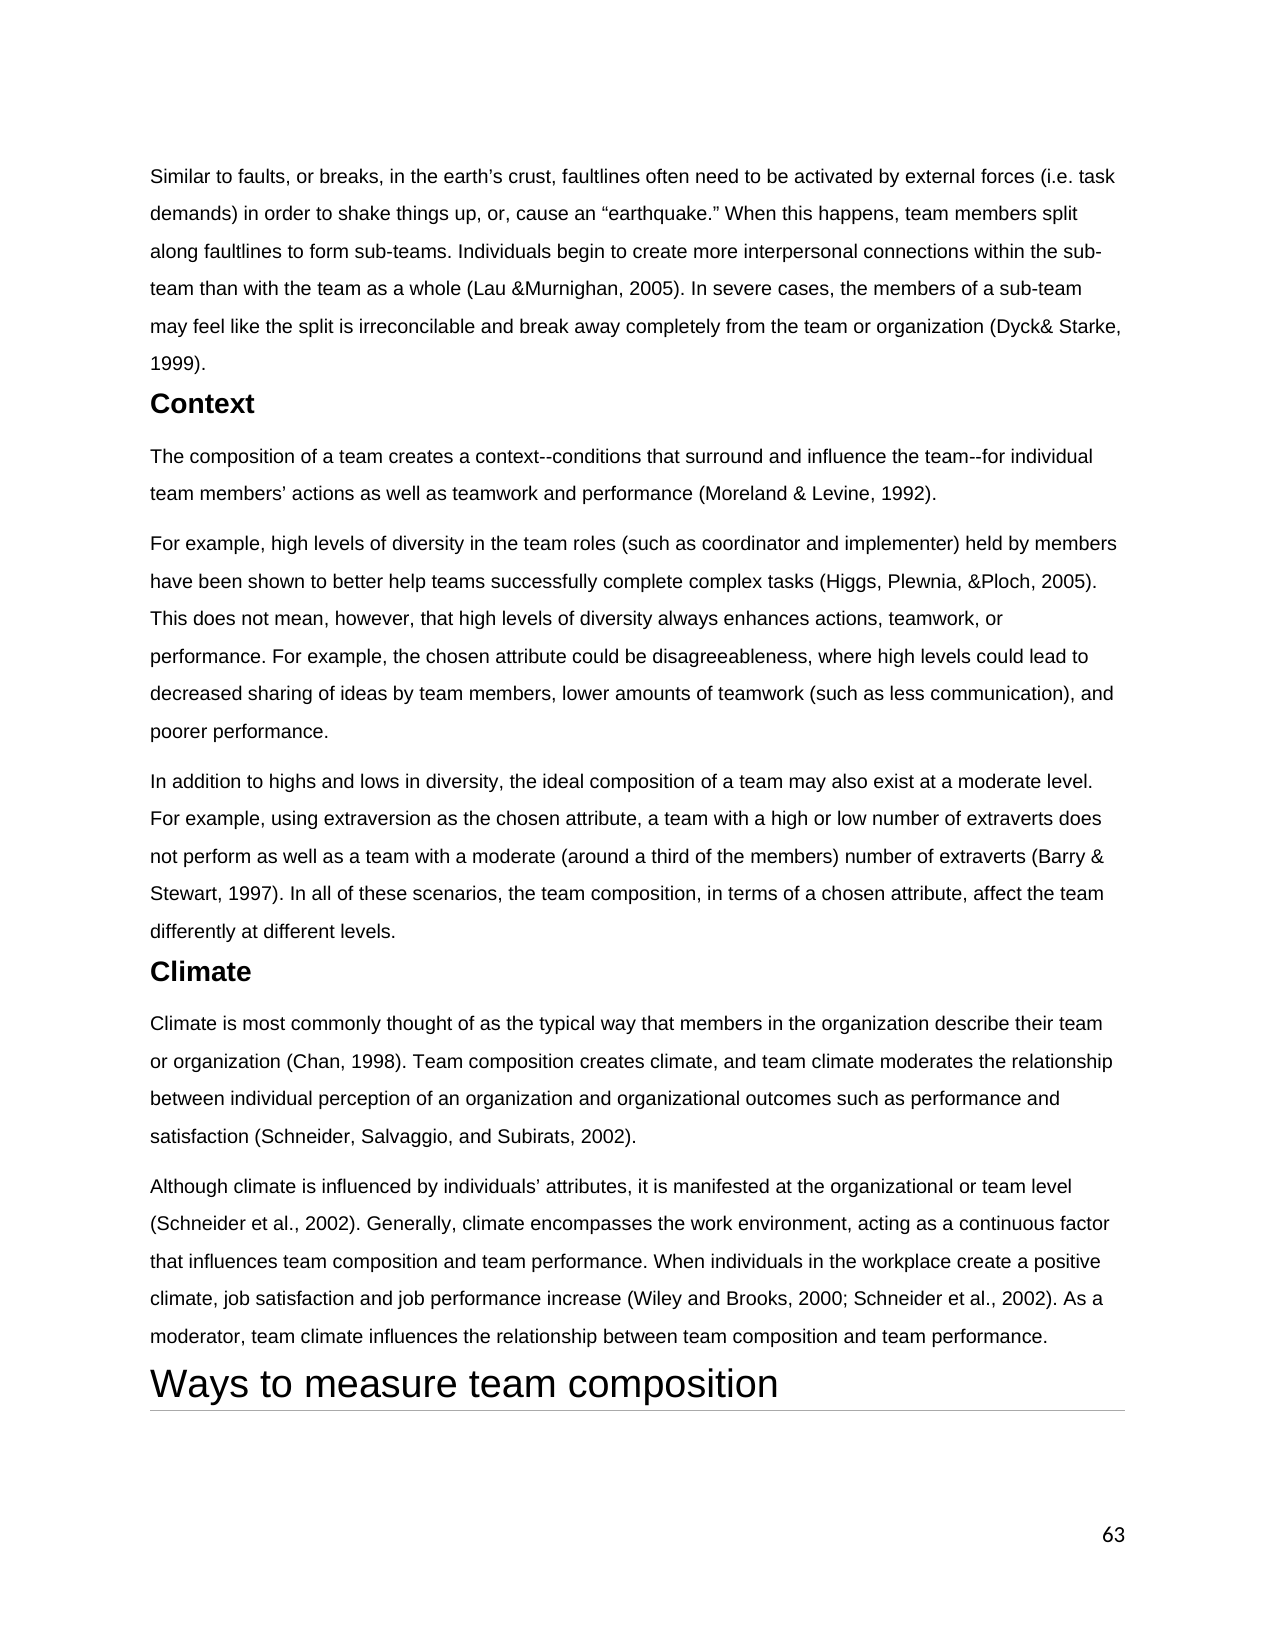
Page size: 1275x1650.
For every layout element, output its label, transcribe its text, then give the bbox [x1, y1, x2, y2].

text Similar to faults, or breaks, in the earth’s crust, faultlines often need to be activated by external forces (i.e. task demands) in order to shake things up, or, cause an “earthquake.” When this happens, team members split along faultlines to form sub-teams. Individuals begin to create more interpersonal connections within the sub-team than with the team as a whole (Lau &Murnighan, 2005). In severe cases, the members of a sub-team may feel like the split is irreconcilable and break away completely from the team or organization (Dyck& Starke, 1999). [150, 150, 1125, 375]
text In addition to highs and lows in diversity, the ideal composition of a team may also exist at a moderate level. For example, using extraversion as the chosen attribute, a team with a high or low number of extraverts does not perform as well as a team with a moderate (around a third of the members) number of extraverts (Barry & Stewart, 1997). In all of these scenarios, the team composition, in terms of a chosen attribute, affect the team differently at different levels. [150, 755, 1125, 942]
text Although climate is influenced by individuals’ attributes, it is manifested at the organizational or team level (Schneider et al., 2002). Generally, climate encompasses the work environment, acting as a continuous factor that influences team composition and team performance. When individuals in the workplace create a positive climate, job satisfaction and job performance increase (Wiley and Brooks, 2000; Schneider et al., 2002). As a moderator, team climate influences the relationship between team composition and team performance. [150, 1160, 1125, 1347]
subtitle Climate [150, 955, 1125, 987]
subtitle Ways to measure team composition [150, 1360, 1125, 1410]
text Climate is most commonly thought of as the typical way that members in the organization describe their team or organization (Chan, 1998). Team composition creates climate, and team climate moderates the relationship between individual perception of an organization and organizational outcomes such as performance and satisfaction (Schneider, Salvaggio, and Subirats, 2002). [150, 997, 1125, 1147]
text The composition of a team creates a context--conditions that surround and influence the team--for individual team members’ actions as well as teamwork and performance (Moreland & Levine, 1992). [150, 430, 1125, 505]
text For example, high levels of diversity in the team roles (such as coordinator and implementer) held by members have been shown to better help teams successfully complete complex tasks (Higgs, Plewnia, &Ploch, 2005). This does not mean, however, that high levels of diversity always enhances actions, teamwork, or performance. For example, the chosen attribute could be disagreeableness, where high levels could lead to decreased sharing of ideas by team members, lower amounts of teamwork (such as less communication), and poorer performance. [150, 517, 1125, 742]
subtitle Context [150, 387, 1125, 420]
